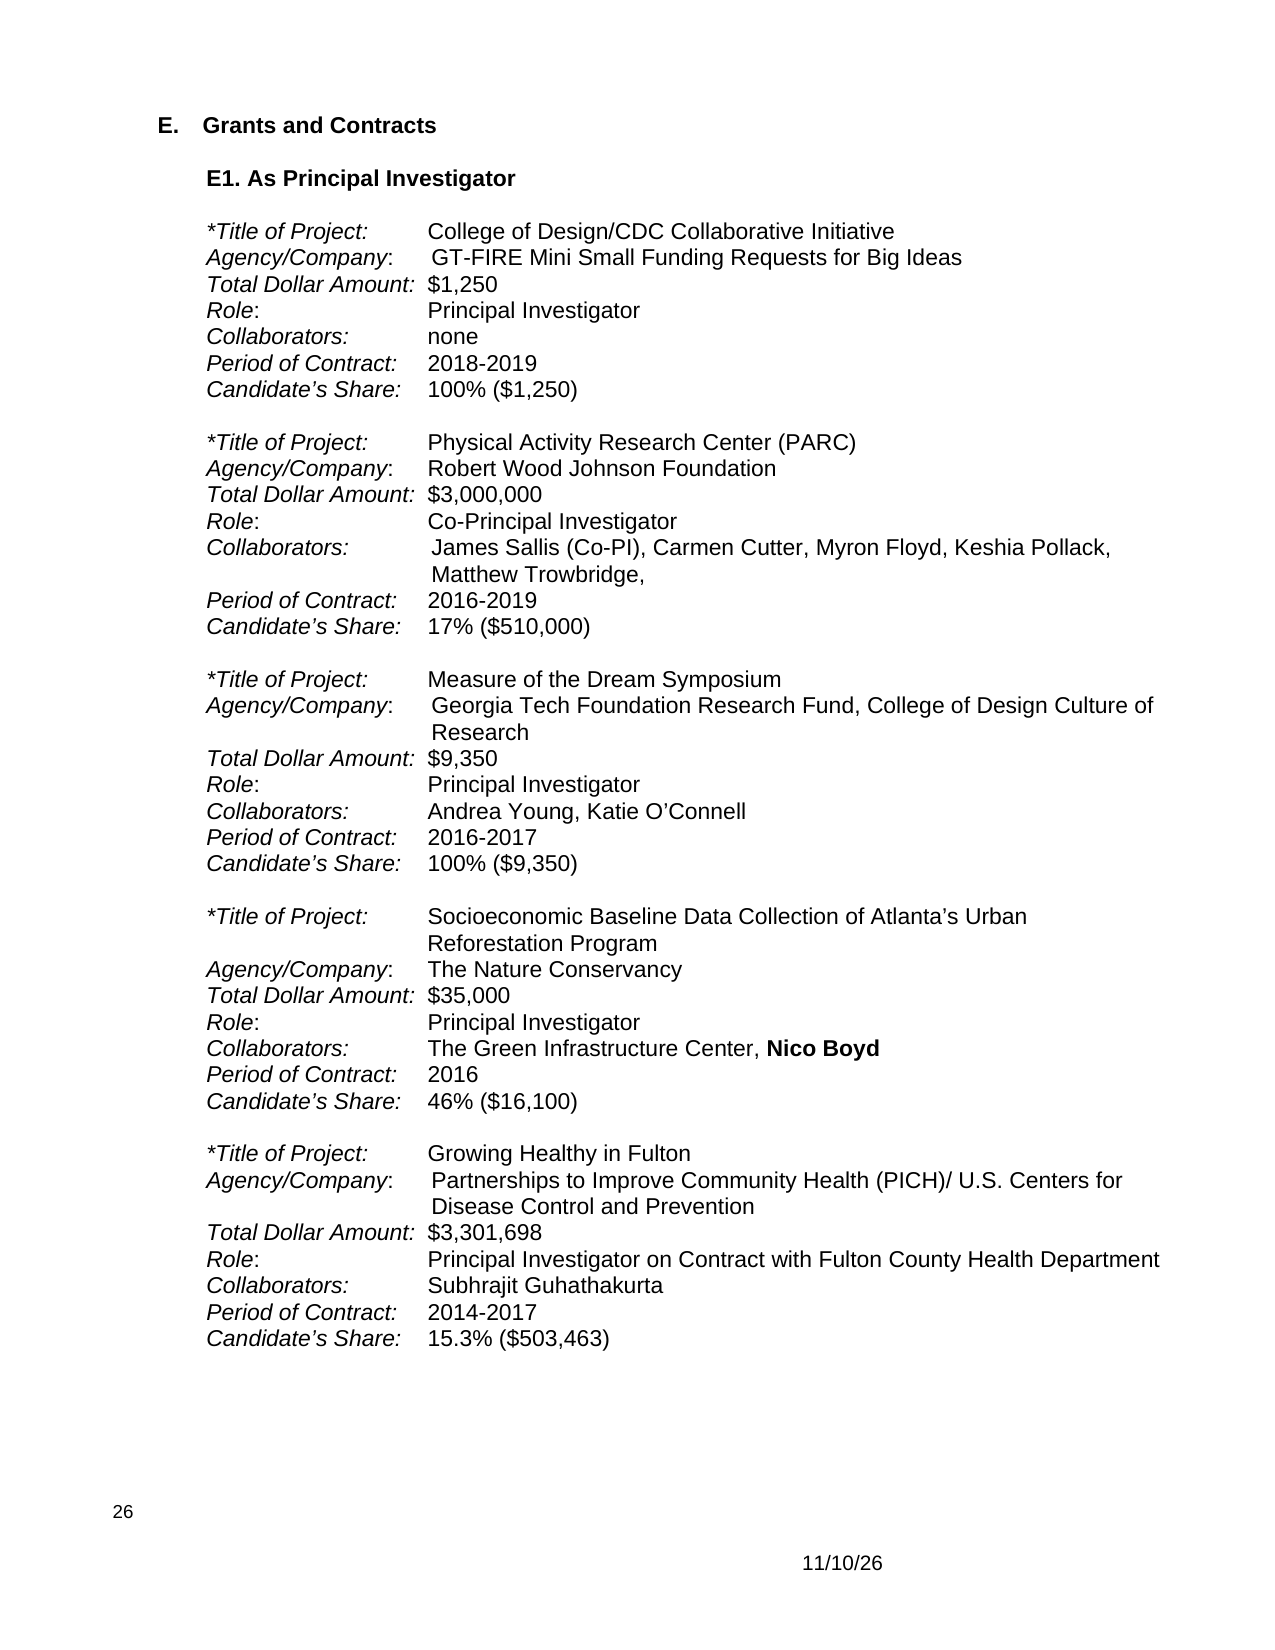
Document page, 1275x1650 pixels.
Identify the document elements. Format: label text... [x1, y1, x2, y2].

text Period of Contract: 2016 [206, 1061, 1162, 1088]
text Collaborators: none [206, 323, 1162, 350]
text Candidate’s Share: 100% ($9,350) [206, 850, 1162, 877]
list Grants and Contracts [157, 112, 1162, 139]
text Collaborators: Andrea Young, Katie O’Connell [206, 798, 1162, 824]
text Role: Principal Investigator on Contract with Fulton County Health Department [206, 1246, 1162, 1272]
text Period of Contract: 2014-2017 [206, 1298, 1162, 1325]
text Period of Contract: 2016-2017 [206, 824, 1162, 850]
text Collaborators: James Sallis (Co-PI), Carmen Cutter, Myron Floyd, Keshia Pollack, Matthew Trowbridge, [206, 534, 1162, 587]
text Role: Principal Investigator [206, 1008, 1162, 1035]
text Candidate’s Share: 46% ($16,100) [206, 1088, 1162, 1114]
text *Title of Project: Socioeconomic Baseline Data Collection of Atlanta’s Urban Reforestation Program [206, 903, 1162, 956]
text Agency/Company: Georgia Tech Foundation Research Fund, College of Design Culture of Research [206, 692, 1162, 745]
text Role: Principal Investigator [206, 297, 1162, 323]
text Collaborators: The Green Infrastructure Center, Nico Boyd [206, 1035, 1162, 1061]
text Total Dollar Amount: $35,000 [206, 982, 1162, 1008]
text Agency/Company: The Nature Conservancy [206, 956, 1162, 982]
text Role: Principal Investigator [206, 771, 1162, 798]
text *Title of Project: Growing Healthy in Fulton [206, 1140, 1162, 1167]
text Period of Contract: 2016-2019 [206, 587, 1162, 613]
text Total Dollar Amount: $1,250 [206, 271, 1162, 297]
text Period of Contract: 2018-2019 [206, 350, 1162, 376]
text Agency/Company: Partnerships to Improve Community Health (PICH)/ U.S. Centers for Disease Control and Prevention [206, 1167, 1162, 1219]
text Candidate’s Share: 17% ($510,000) [206, 613, 1162, 639]
text *Title of Project: Measure of the Dream Symposium [206, 666, 1162, 692]
text Candidate’s Share: 15.3% ($503,463) [206, 1325, 1162, 1351]
text Agency/Company: GT-FIRE Mini Small Funding Requests for Big Ideas [206, 244, 1162, 271]
text Total Dollar Amount: $3,301,698 [206, 1219, 1162, 1246]
text Total Dollar Amount: $9,350 [206, 745, 1162, 771]
text E1. As Principal Investigator [206, 165, 1162, 192]
text Candidate’s Share: 100% ($1,250) [206, 376, 1162, 402]
text Role: Co-Principal Investigator [206, 508, 1162, 534]
text Total Dollar Amount: $3,000,000 [206, 481, 1162, 508]
text Collaborators: Subhrajit Guhathakurta [206, 1272, 1162, 1298]
text *Title of Project: College of Design/CDC Collaborative Initiative [206, 218, 1162, 244]
text *Title of Project: Physical Activity Research Center (PARC) [206, 429, 1162, 455]
text Agency/Company: Robert Wood Johnson Foundation [206, 455, 1162, 481]
